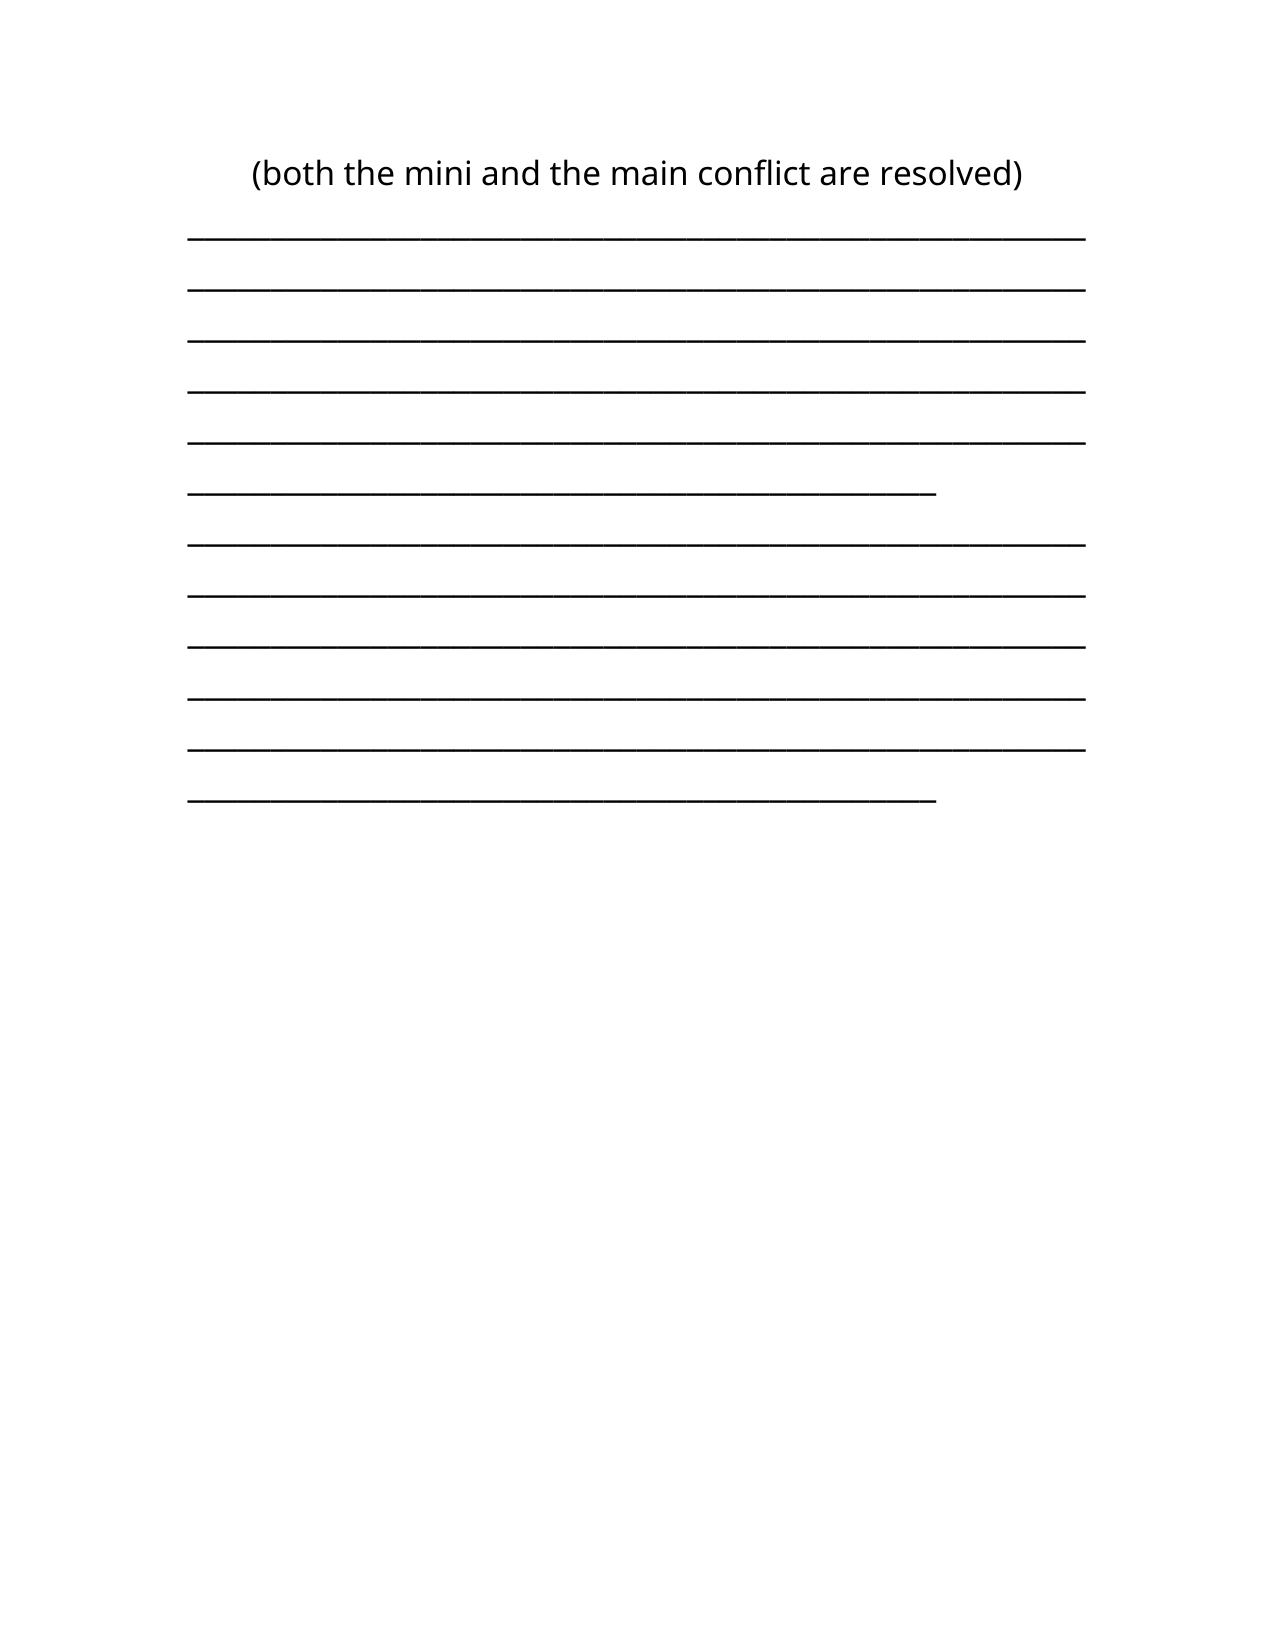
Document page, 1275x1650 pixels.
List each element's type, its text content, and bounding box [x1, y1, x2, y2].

text ___________________________________________________________________________________________________________________________________________________________________________________________________________________________________________________________________________________________________________________________ [187, 502, 1087, 808]
text ___________________________________________________________________________________________________________________________________________________________________________________________________________________________________________________________________________________________________________________________ [187, 195, 1087, 502]
text (both the mini and the main conflict are resolved) [187, 150, 1087, 195]
